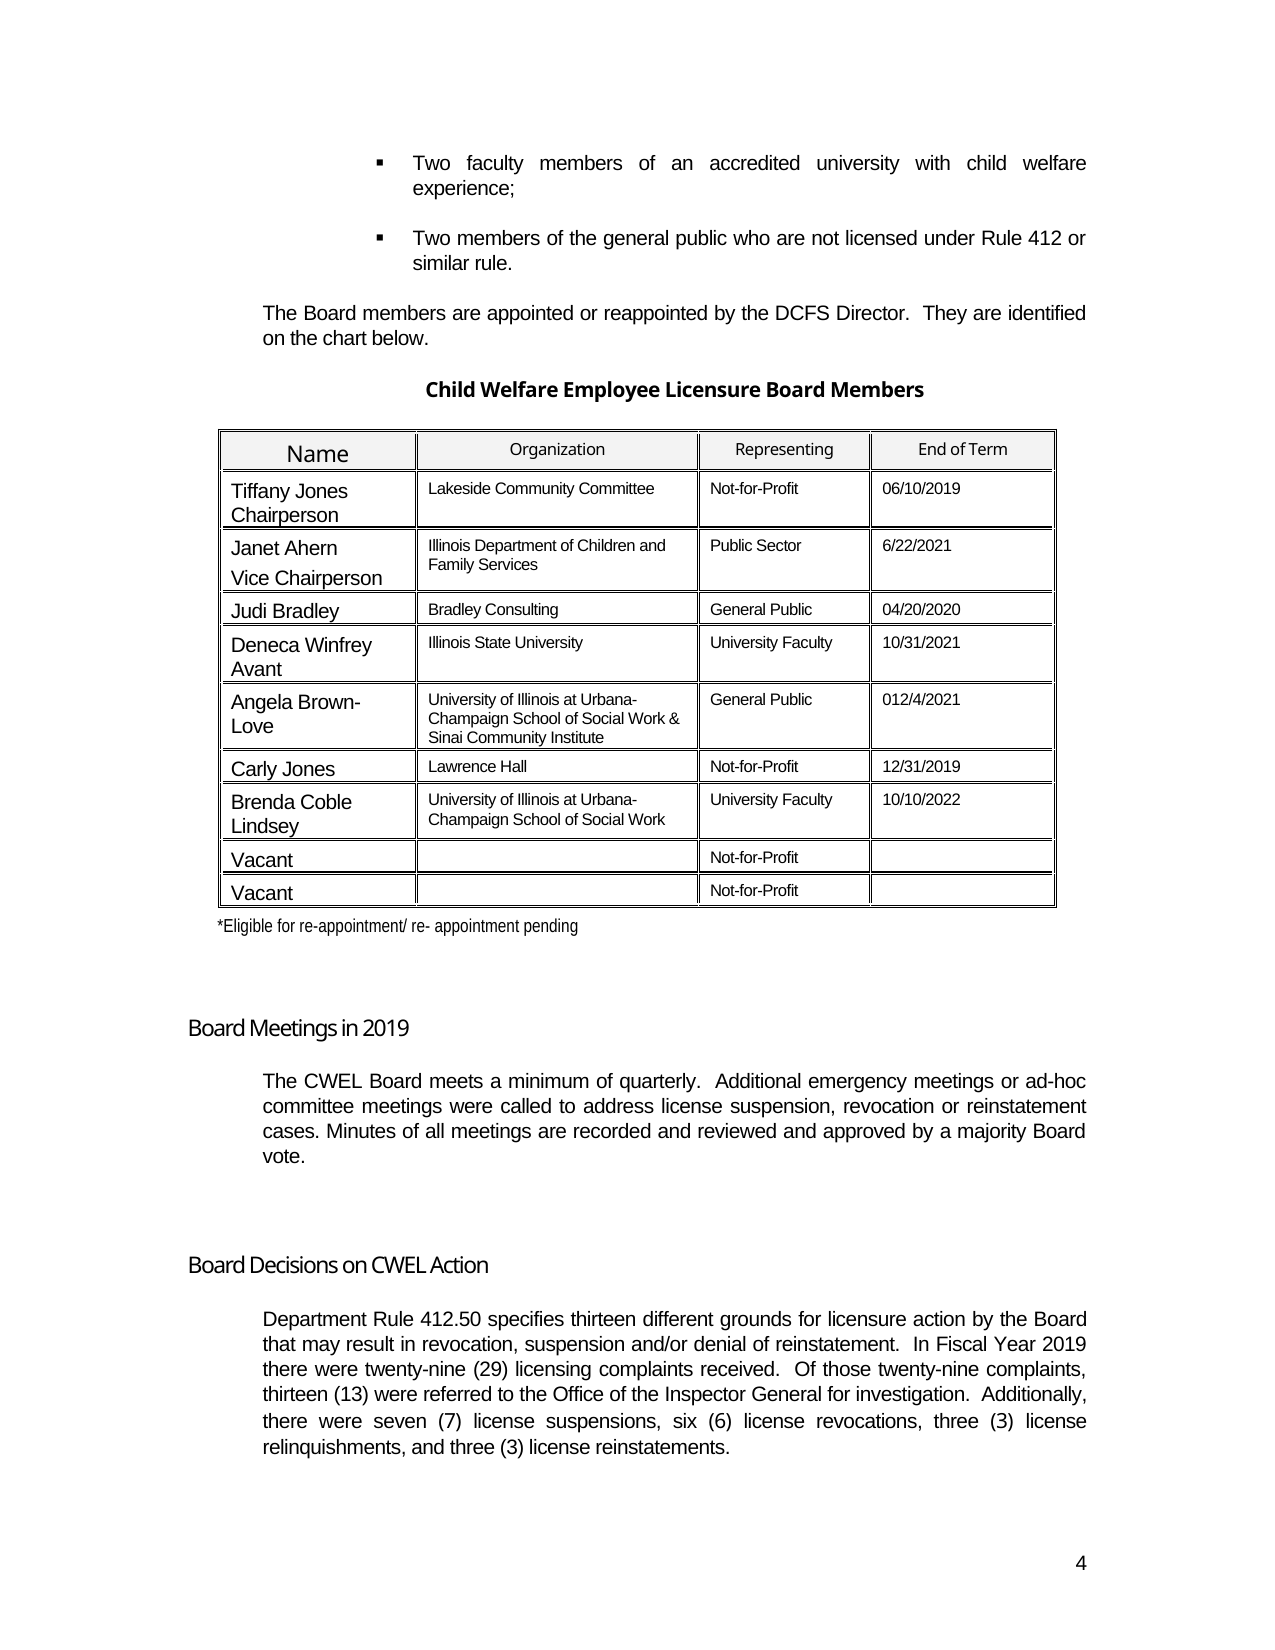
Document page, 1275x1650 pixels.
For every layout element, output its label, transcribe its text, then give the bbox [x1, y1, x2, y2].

table_cell Janet Ahern Vice Chairperson [221, 526, 415, 590]
table_cell Illinois State University [418, 626, 697, 681]
table_cell Bradley Consulting [418, 593, 697, 623]
table_cell [418, 841, 697, 871]
table_cell General Public [700, 684, 869, 747]
table_cell Not-for-Profit [700, 841, 869, 871]
table_cell [417, 875, 698, 905]
table_cell 6/22/2021 [872, 526, 1054, 590]
list Two members of the general public who are not licensed under Rule 412 or similar rule. [375, 225, 1087, 275]
table_cell Judi Bradley [219, 590, 417, 623]
table_cell 12/31/2019 [872, 748, 1054, 781]
table_cell Public Sector [700, 530, 869, 590]
table_cell University Faculty [700, 626, 869, 681]
text The CWEL Board meets a minimum of quarterly. Additional emergency meetings or ad-hoc committee meetings were called to address license suspension, revocation or reinstatement cases. Minutes of all meetings are recorded and reviewed and approved by a majority Board vote. [262, 1068, 1087, 1168]
text Department Rule 412.50 specifies thirteen different grounds for licensure action by the Board that may result in revocation, suspension and/or denial of reinstatement. In Fiscal Year 2019 there were twenty-nine (29) licensing complaints received. Of those twenty-nine complaints, thirteen (13) were referred to the Office of the Inspector General for investigation. Additionally, there were seven (7) license suspensions, six (6) license revocations, three (3) license relinquishments, and three (3) license reinstatements. [262, 1306, 1087, 1459]
table_cell Brenda Coble Lindsey [221, 781, 415, 838]
table_header Organization [417, 432, 698, 469]
subtitle Board Meetings in 2019 [187, 1012, 1087, 1043]
table_cell Vacant [219, 838, 417, 871]
table_cell Not-for-Profit [700, 472, 869, 526]
text Child Welfare Employee Licensure Board Members [262, 375, 1087, 403]
table_cell 10/10/2022 [872, 781, 1054, 838]
table_cell 012/4/2021 [872, 681, 1054, 747]
table_cell University of Illinois at Urbana- Champaign School of Social Work & Sinai Community Institute [418, 684, 697, 747]
table_header Name [221, 430, 417, 469]
table_cell [871, 838, 1056, 871]
table_cell Carly Jones [221, 748, 415, 781]
table_cell Not-for-Profit [700, 751, 869, 781]
table_cell University of Illinois at Urbana- Champaign School of Social Work [418, 784, 697, 838]
table_cell Illinois Department of Children and Family Services [418, 530, 697, 590]
table_header End of Term [871, 432, 1054, 469]
table_cell 10/31/2021 [871, 623, 1056, 681]
list Two faculty members of an accredited university with child welfare experience; [375, 150, 1087, 200]
table_cell Not-for-Profit [699, 871, 871, 905]
table_cell Tiffany Jones Chairperson [219, 469, 417, 526]
table_cell [871, 871, 1054, 905]
table_cell 06/10/2019 [871, 469, 1056, 526]
table_cell Lakeside Community Committee [418, 472, 697, 526]
text The Board members are appointed or reappointed by the DCFS Director. They are identified on the chart below. [262, 300, 1087, 350]
table_cell Angela Brown- Love [221, 681, 415, 747]
list *Eligible for re-appointment/ re- appointment pending [187, 914, 1087, 937]
table_cell Lawrence Hall [418, 751, 697, 781]
table_cell 04/20/2020 [871, 590, 1056, 623]
table_cell Vacant [221, 871, 417, 905]
table_header Representing [699, 430, 871, 469]
table_cell General Public [700, 593, 869, 623]
table_cell University Faculty [700, 784, 869, 838]
table_cell Deneca Winfrey Avant [219, 623, 417, 681]
subtitle Board Decisions on CWEL Action [187, 1249, 1087, 1281]
